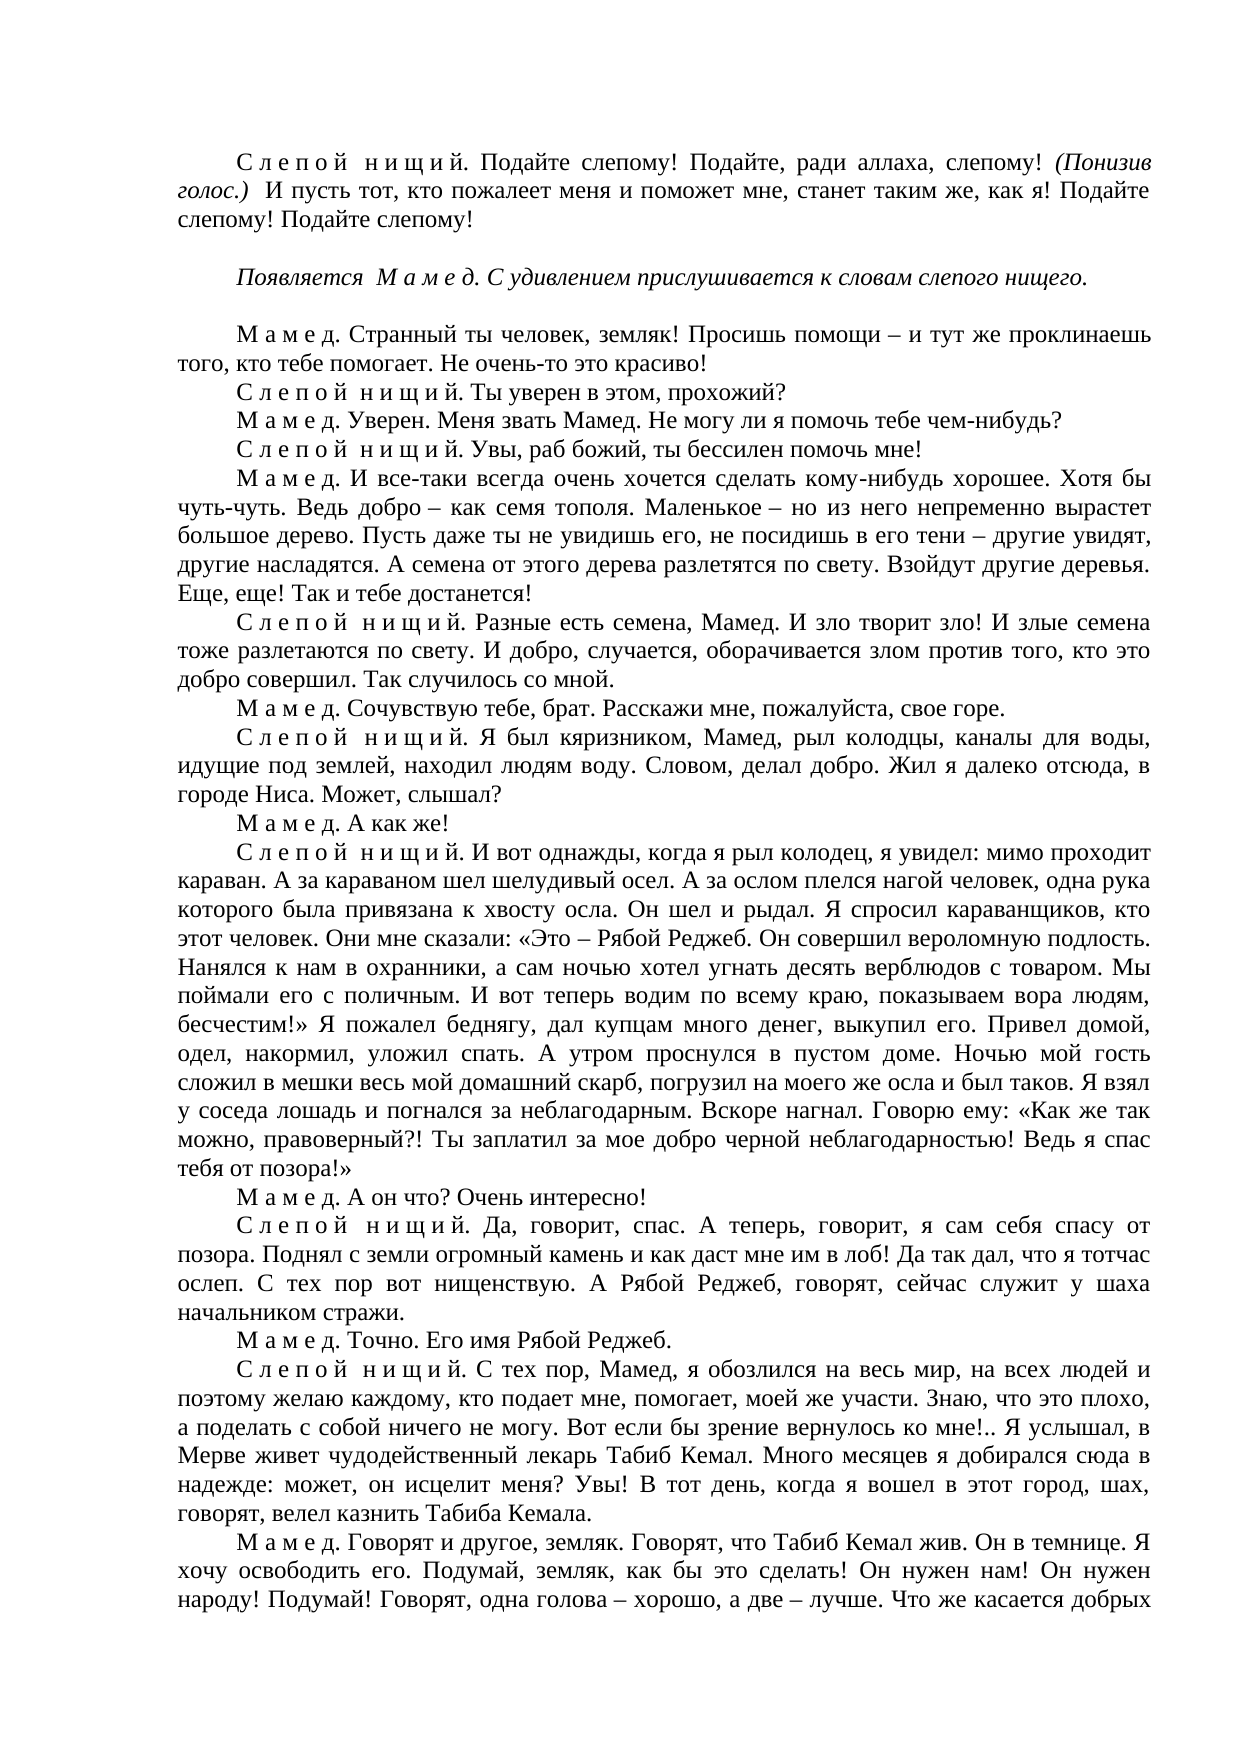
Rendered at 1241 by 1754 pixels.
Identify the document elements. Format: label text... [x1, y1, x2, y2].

text С л е п о й н и щ и й. И вот однажды, когда я рыл колодец, я увидел: мимо проходит караван. А за караваном шел шелудивый осел. А за ослом плелся нагой человек, одна рука которого была привязана к хвосту осла. Он шел и рыдал. Я спросил караванщиков, кто этот человек. Они мне сказали: «Это – Рябой Реджеб. Он совершил вероломную подлость. Нанялся к нам в охранники, а сам ночью хотел угнать десять верблюдов с товаром. Мы поймали его с поличным. И вот теперь водим по всему краю, показываем вора людям, бесчестим!» Я пожалел беднягу, дал купцам много денег, выкупил его. Привел домой, одел, накормил, уложил спать. А утром проснулся в пустом доме. Ночью мой гость сложил в мешки весь мой домашний скарб, погрузил на моего же осла и был таков. Я взял у соседа лошадь и погнался за неблагодарным. Вскоре нагнал. Говорю ему: «Как же так можно, правоверный?! Ты заплатил за мое добро черной неблагодарностью! Ведь я спас тебя от позора!» [177, 837, 1152, 1182]
text М а м е д. И все-таки всегда очень хочется сделать кому-нибудь хорошее. Хотя бы чуть-чуть. Ведь добро – как семя тополя. Маленькое – но из него непременно вырастет большое дерево. Пусть даже ты не увидишь его, не посидишь в его тени – другие увидят, другие насладятся. А семена от этого дерева разлетятся по свету. Взойдут другие деревья. Еще, еще! Так и тебе достанется! [177, 463, 1152, 607]
text С л е п о й н и щ и й. Разные есть семена, Мамед. И зло творит зло! И злые семена тоже разлетаются по свету. И добро, случается, оборачивается злом против того, кто это добро совершил. Так случилось со мной. [177, 607, 1152, 693]
text М а м е д. Уверен. Меня звать Мамед. Не могу ли я помочь тебе чем-нибудь? [177, 406, 1152, 434]
text М а м е д. Сочувствую тебе, брат. Расскажи мне, пожалуйста, свое горе. [177, 693, 1152, 722]
text С л е п о й н и щ и й. Подайте слепому! Подайте, ради аллаха, слепому! (Понизив голос.) И пусть тот, кто пожалеет меня и поможет мне, станет таким же, как я! Подайте слепому! Подайте слепому! [177, 147, 1152, 233]
text М а м е д. А он что? Очень интересно! [177, 1182, 1152, 1211]
text М а м е д. А как же! [177, 808, 1152, 837]
text М а м е д. Странный ты человек, земляк! Просишь помощи – и тут же проклинаешь того, кто тебе помогает. Не очень-то это красиво! [177, 319, 1152, 377]
text С л е п о й н и щ и й. Да, говорит, спас. А теперь, говорит, я сам себя спасу от позора. Поднял с земли огромный камень и как даст мне им в лоб! Да так дал, что я тотчас ослеп. С тех пор вот нищенствую. А Рябой Реджеб, говорят, сейчас служит у шаха начальником стражи. [177, 1211, 1152, 1326]
text С л е п о й н и щ и й. Ты уверен в этом, прохожий? [177, 377, 1152, 406]
text Появляется М а м е д. С удивлением прислушивается к словам слепого нищего. [177, 262, 1152, 291]
text С л е п о й н и щ и й. С тех пор, Мамед, я обозлился на весь мир, на всех людей и поэтому желаю каждому, кто подает мне, помогает, моей же участи. Знаю, что это плохо, а поделать с собой ничего не могу. Вот если бы зрение вернулось ко мне!.. Я услышал, в Мерве живет чудодейственный лекарь Табиб Кемал. Много месяцев я добирался сюда в надежде: может, он исцелит меня? Увы! В тот день, когда я вошел в этот город, шах, говорят, велел казнить Табиба Кемала. [177, 1354, 1152, 1527]
text М а м е д. Точно. Его имя Рябой Реджеб. [177, 1326, 1152, 1354]
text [177, 1527, 1152, 1613]
text С л е п о й н и щ и й. Увы, раб божий, ты бессилен помочь мне! [177, 434, 1152, 463]
text С л е п о й н и щ и й. Я был кяризником, Мамед, рыл колодцы, каналы для воды, идущие под землей, находил людям воду. Словом, делал добро. Жил я далеко отсюда, в городе Ниса. Может, слышал? [177, 722, 1152, 808]
